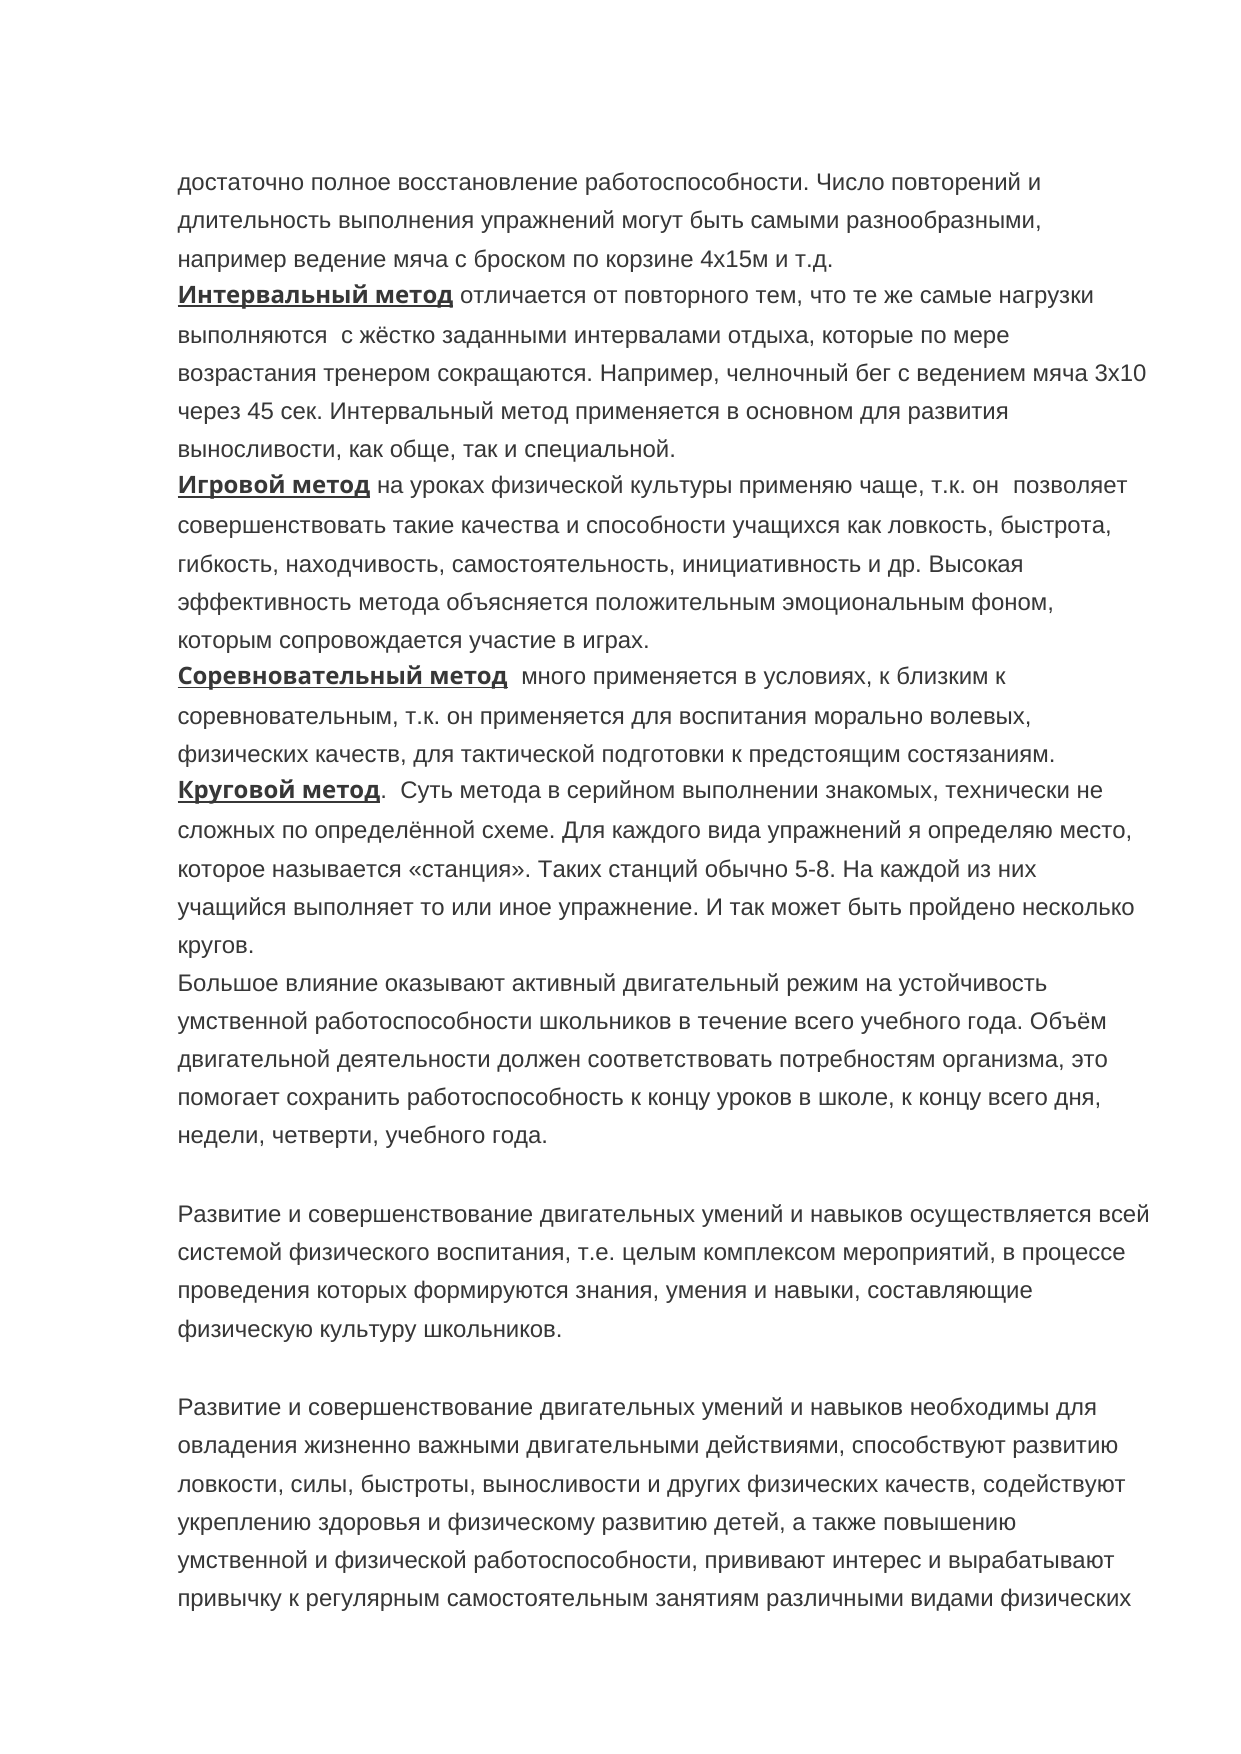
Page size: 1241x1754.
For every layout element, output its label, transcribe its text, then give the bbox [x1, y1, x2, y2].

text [177, 158, 1152, 272]
text Круговой метод. Суть метода в серийном выполнении знакомых, технически не сложных по определённой схеме. Для каждого вида упражнений я определяю место, которое называется «станция». Таких станций обычно 5-8. На каждой из них учащийся выполняет то или иное упражнение. И так может быть пройдено несколько кругов. [177, 768, 1152, 958]
text Развитие и совершенствование двигательных умений и навыков осуществляется всей системой физического воспитания, т.е. целым комплексом мероприятий, в процессе проведения которых формируются знания, умения и навыки, составляющие физическую культуру школьников. [177, 1190, 1152, 1342]
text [177, 1383, 1152, 1612]
text Соревновательный метод много применяется в условиях, к близким к соревновательным, т.к. он применяется для воспитания морально волевых, физических качеств, для тактической подготовки к предстоящим состязаниям. [177, 653, 1152, 768]
text Игровой метод на уроках физической культуры применяю чаще, т.к. он позволяет совершенствовать такие качества и способности учащихся как ловкость, быстрота, гибкость, находчивость, самостоятельность, инициативность и др. Высокая эффективность метода объясняется положительным эмоциональным фоном, которым сопровождается участие в играх. [177, 463, 1152, 653]
text Интервальный метод отличается от повторного тем, что те же самые нагрузки выполняются с жёстко заданными интервалами отдыха, которые по мере возрастания тренером сокращаются. Например, челночный бег с ведением мяча 3х10 через 45 сек. Интервальный метод применяется в основном для развития выносливости, как обще, так и специальной. [177, 272, 1152, 463]
text Большое влияние оказывают активный двигательный режим на устойчивость умственной работоспособности школьников в течение всего учебного года. Объём двигательной деятельности должен соответствовать потребностям организма, это помогает сохранить работоспособность к концу уроков в школе, к концу всего дня, недели, четверти, учебного года. [177, 958, 1152, 1149]
